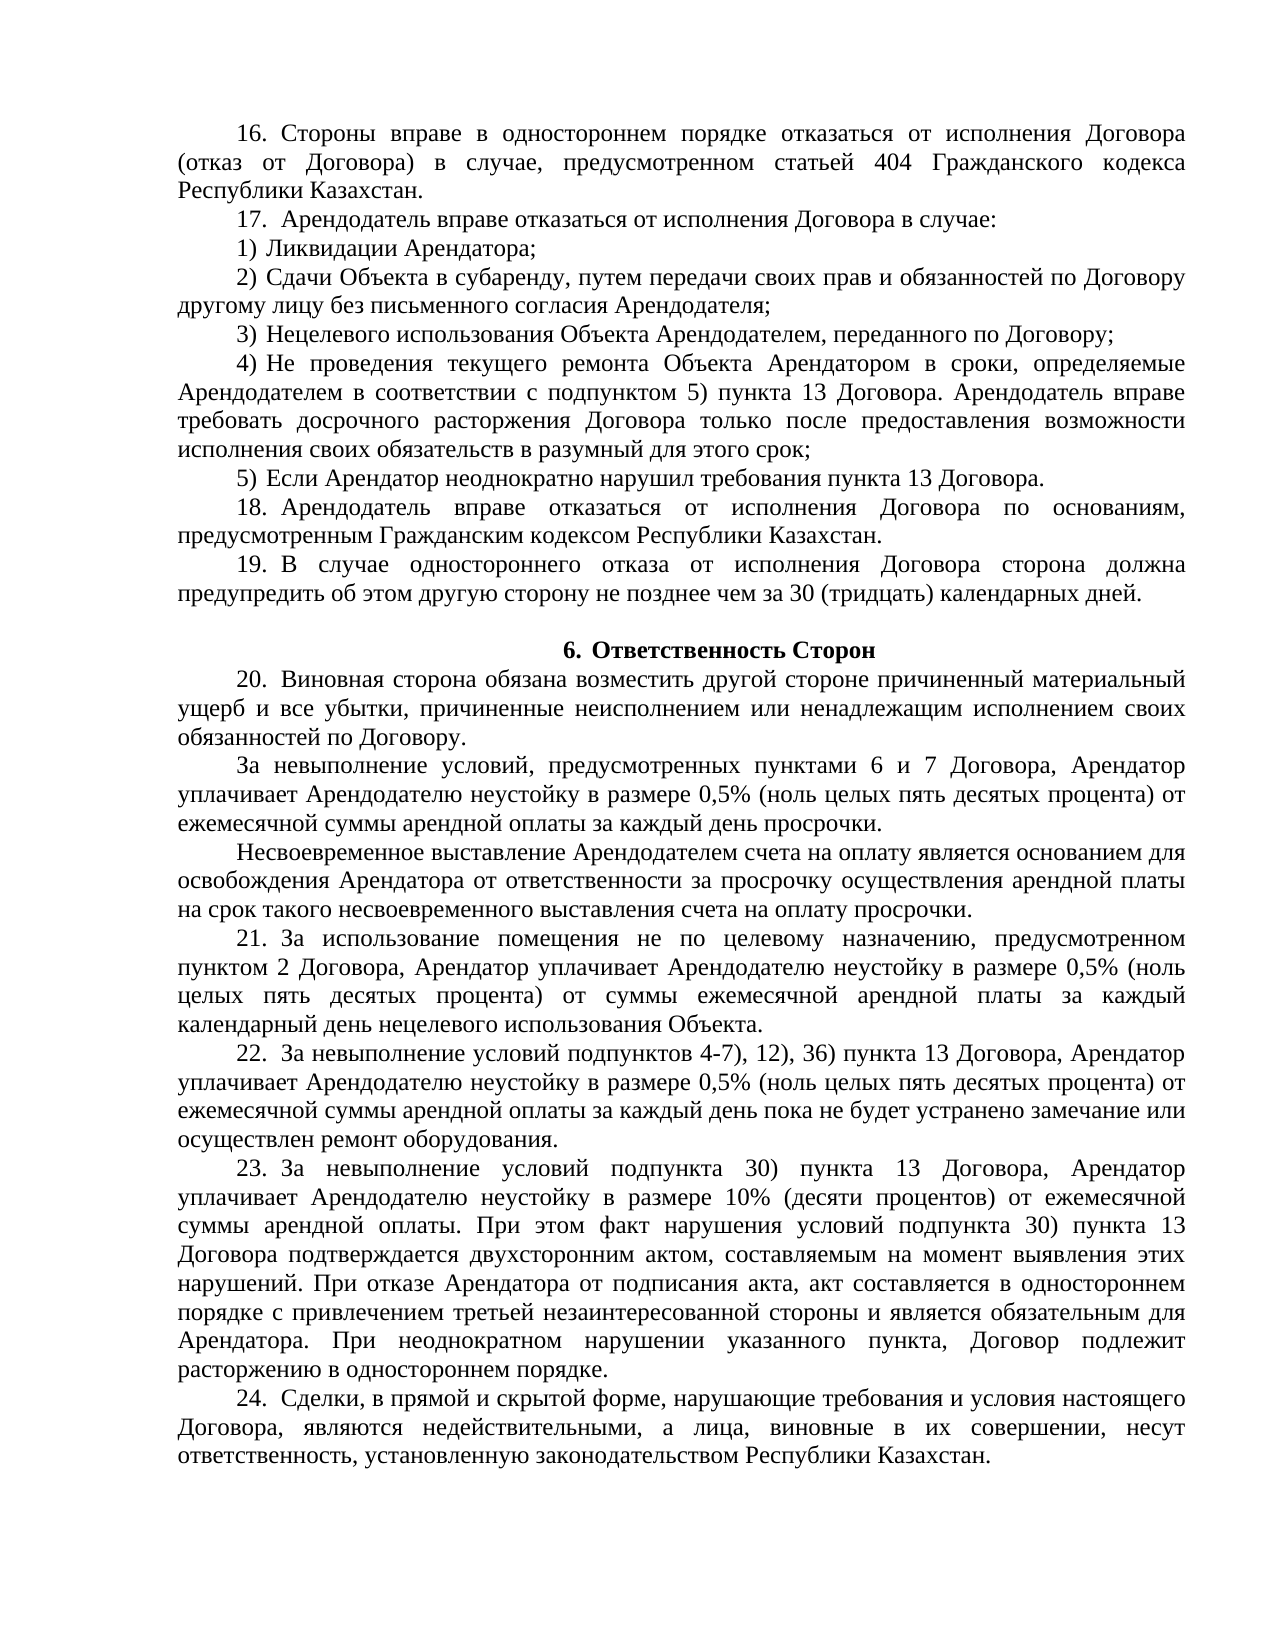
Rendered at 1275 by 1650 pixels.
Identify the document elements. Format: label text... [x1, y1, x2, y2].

list Ликвидации Арендатора; [177, 233, 1186, 262]
list Сдачи Объекта в субаренду, путем передачи своих прав и обязанностей по Договору другому лицу без письменного согласия Арендодателя; [177, 262, 1186, 319]
list Нецелевого использования Объекта Арендодателем, переданного по Договору; [177, 319, 1186, 348]
list Виновная сторона обязана возместить другой стороне причиненный материальный ущерб и все убытки, причиненные неисполнением или ненадлежащим исполнением своих обязанностей по Договору. [177, 664, 1186, 751]
list За невыполнение условий подпункта 30) пункта 13 Договора, Арендатор уплачивает Арендодателю неустойку в размере 10% (десяти процентов) от ежемесячной суммы арендной оплаты. При этом факт нарушения условий подпункта 30) пункта 13 Договора подтверждается двухсторонним актом, составляемым на момент выявления этих нарушений. При отказе Арендатора от подписания акта, акт составляется в одностороннем порядке с привлечением третьей незаинтересованной стороны и является обязательным для Арендатора. При неоднократном нарушении указанного пункта, Договор подлежит расторжению в одностороннем порядке. [177, 1153, 1186, 1383]
list За невыполнение условий, предусмотренных пунктами 6 и 7 Договора, Арендатор уплачивает Арендодателю неустойку в размере 0,5% (ноль целых пять десятых процента) от ежемесячной суммы арендной оплаты за каждый день просрочки. [177, 751, 1186, 837]
list Стороны вправе в одностороннем порядке отказаться от исполнения Договора (отказ от Договора) в случае, предусмотренном статьей 404 Гражданского кодекса Республики Казахстан. [177, 118, 1186, 204]
list Сделки, в прямой и скрытой форме, нарушающие требования и условия настоящего Договора, являются недействительными, а лица, виновные в их совершении, несут ответственность, установленную законодательством Республики Казахстан. [177, 1383, 1186, 1469]
list Если Арендатор неоднократно нарушил требования пункта 13 Договора. [177, 463, 1186, 492]
list Арендодатель вправе отказаться от исполнения Договора в случае: [177, 204, 1186, 233]
list Несвоевременное выставление Арендодателем счета на оплату является основанием для освобождения Арендатора от ответственности за просрочку осуществления арендной платы на срок такого несвоевременного выставления счета на оплату просрочки. [177, 837, 1186, 923]
list Арендодатель вправе отказаться от исполнения Договора по основаниям, предусмотренным Гражданским кодексом Республики Казахстан. [177, 492, 1186, 549]
list Не проведения текущего ремонта Объекта Арендатором в сроки, определяемые Арендодателем в соответствии с подпунктом 5) пункта 13 Договора. Арендодатель вправе требовать досрочного расторжения Договора только после предоставления возможности исполнения своих обязательств в разумный для этого срок; [177, 348, 1186, 463]
list Ответственность Сторон [252, 636, 1186, 664]
list В случае одностороннего отказа от исполнения Договора сторона должна предупредить об этом другую сторону не позднее чем за 30 (тридцать) календарных дней. [177, 549, 1186, 607]
list За невыполнение условий подпунктов 4-7), 12), 36) пункта 13 Договора, Арендатор уплачивает Арендодателю неустойку в размере 0,5% (ноль целых пять десятых процента) от ежемесячной суммы арендной оплаты за каждый день пока не будет устранено замечание или осуществлен ремонт оборудования. [177, 1038, 1186, 1153]
list За использование помещения не по целевому назначению, предусмотренном пунктом 2 Договора, Арендатор уплачивает Арендодателю неустойку в размере 0,5% (ноль целых пять десятых процента) от суммы ежемесячной арендной платы за каждый календарный день нецелевого использования Объекта. [177, 923, 1186, 1038]
